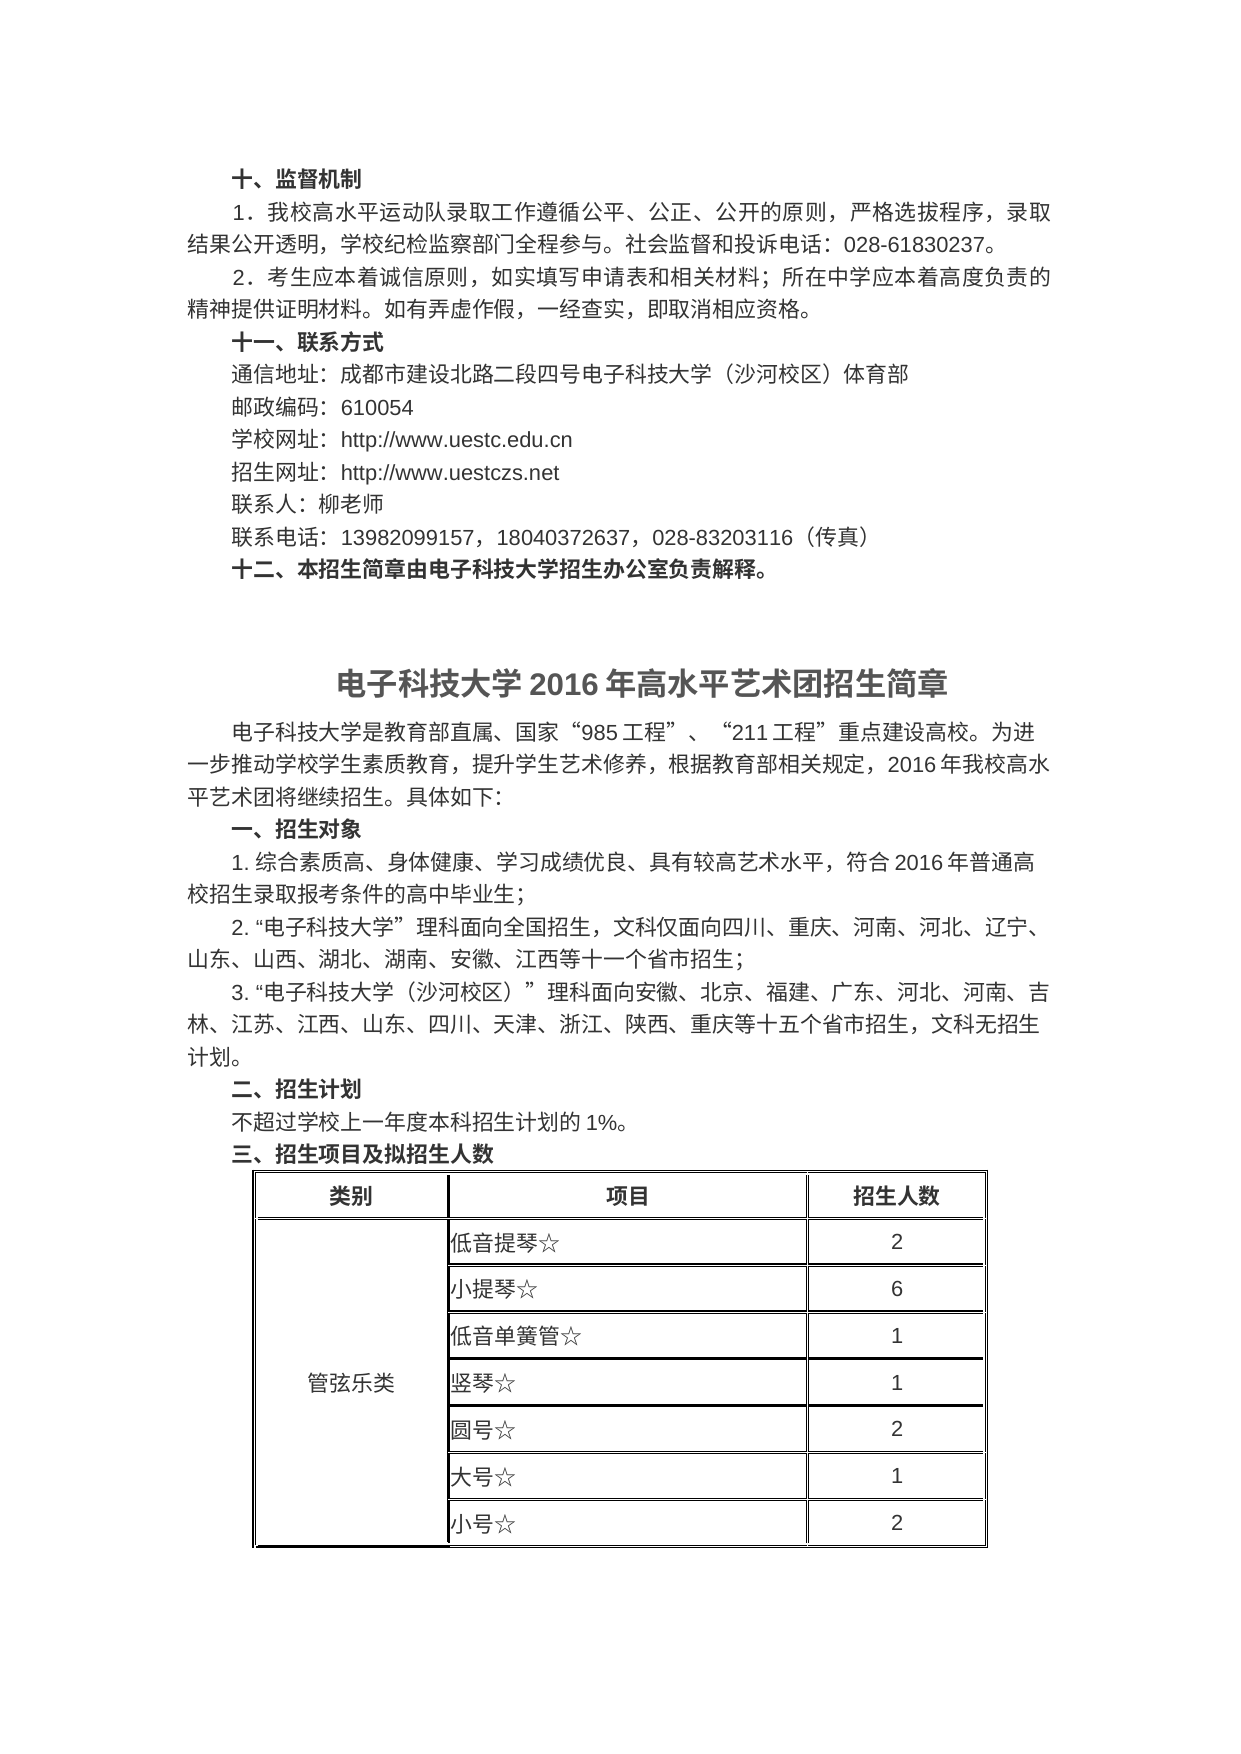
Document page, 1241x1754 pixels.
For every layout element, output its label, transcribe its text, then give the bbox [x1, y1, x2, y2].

table_header 招生人数 [808, 1173, 985, 1216]
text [187, 162, 1053, 584]
table_cell 大号☆ [450, 1454, 806, 1498]
table_cell 管弦乐类 [256, 1216, 448, 1544]
table_cell 1 [809, 1310, 985, 1357]
text 电子科技大学2016年高水平艺术团招生简章 [187, 649, 1053, 714]
table_cell 小号☆ [448, 1501, 807, 1544]
table_cell 2 [809, 1404, 985, 1451]
table_header 类别 [256, 1173, 448, 1216]
table_cell 1 [808, 1451, 986, 1498]
table_cell 圆号☆ [450, 1407, 806, 1451]
table_header 项目 [448, 1173, 807, 1216]
table_cell 2 [808, 1498, 986, 1544]
table_cell 低音提琴☆ [450, 1220, 806, 1263]
table_cell 小提琴☆ [450, 1267, 806, 1310]
table_cell 竖琴☆ [450, 1360, 806, 1404]
text 电子科技大学是教育部直属、国家“985工程”、“211工程”重点建设高校。为进一步推动学校学生素质教育，提升学生艺术修养，根据教育部相关规定，2016年我校高水平艺术团将继续招生。具体如下： 一、招生对象 1. 综合素质高、身体健康、学习成绩优良、具有较高艺术水平，符合2016年普通高校招生录取报考条件的高中毕业生； 2. “电子科技大学”理科面向全国招生，文科仅面向四川、重庆、河南、河北、辽宁、山东、山西、湖北、湖南、安徽、江西等十一个省市招生； 3. “电子科技大学（沙河校区）”理科面向安徽、北京、福建、广东、河北、河南、吉林、江苏、江西、山东、四川、天津、浙江、陕西、重庆等十五个省市招生，文科无招生计划。 二、招生计划 不超过学校上一年度本科招生计划的1%。 三、招生项目及拟招生人数 [187, 714, 1053, 1169]
table_cell 低音单簧管☆ [450, 1314, 806, 1357]
table_cell 1 [809, 1357, 985, 1404]
table_cell 6 [809, 1263, 985, 1310]
table_cell 2 [809, 1216, 985, 1263]
